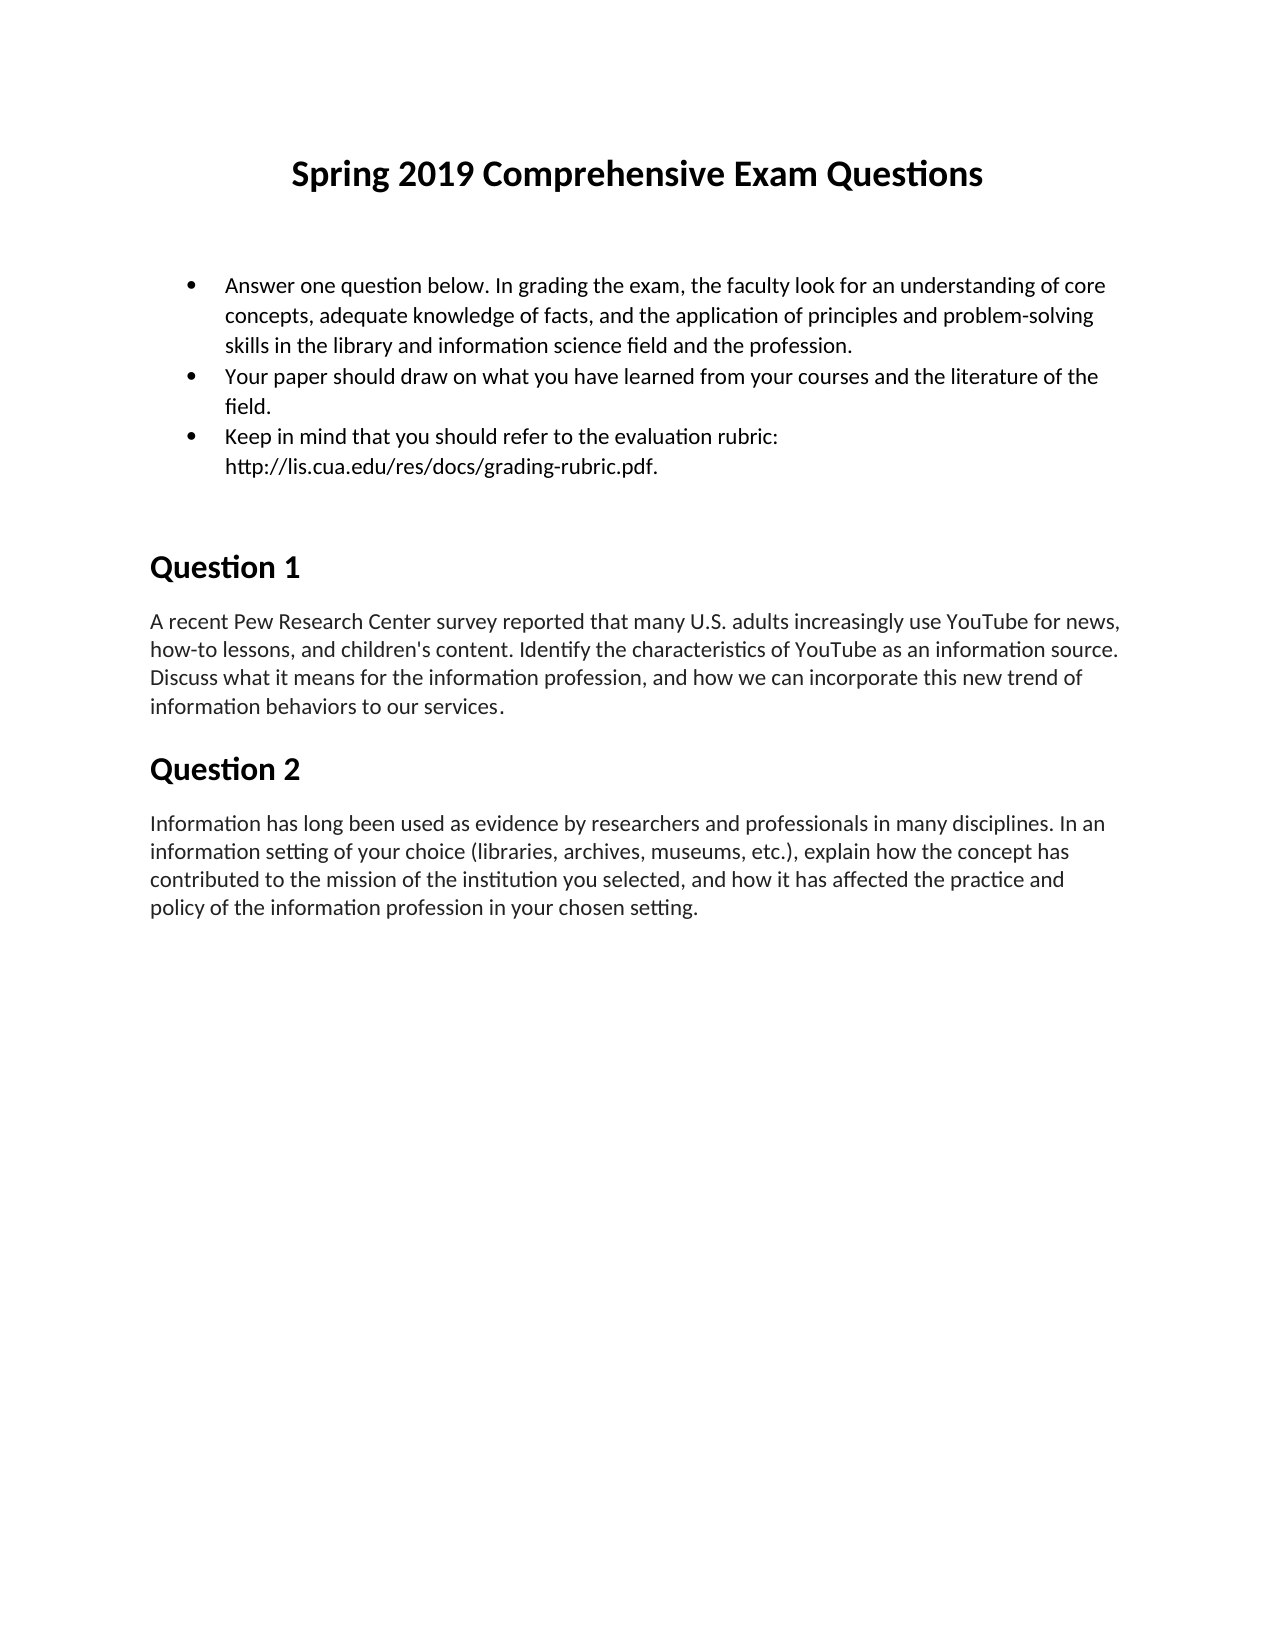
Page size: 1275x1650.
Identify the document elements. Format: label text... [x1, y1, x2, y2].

text Spring 2019 Comprehensive Exam Questions [150, 150, 1125, 196]
text A recent Pew Research Center survey reported that many U.S. adults increasingly use YouTube for news, how-to lessons, and children's content. Identify the characteristics of YouTube as an information source. Discuss what it means for the information profession, and how we can incorporate this new trend of information behaviors to our services. [150, 607, 1125, 748]
text Question 1 [150, 546, 1125, 587]
text Question 2 [150, 748, 1125, 789]
list Keep in mind that you should refer to the evaluation rubric: http://lis.cua.edu/res/docs/grading-rubric.pdf. [187, 422, 1125, 481]
list Answer one question below. In grading the exam, the faculty look for an understanding of core concepts, adequate knowledge of facts, and the application of principles and problem-solving skills in the library and information science field and the profession. [187, 271, 1125, 360]
text Information has long been used as evidence by researchers and professionals in many disciplines. In an information setting of your choice (libraries, archives, museums, etc.), explain how the concept has contributed to the mission of the institution you selected, and how it has affected the practice and policy of the information profession in your chosen setting. [150, 809, 1125, 921]
list Your paper should draw on what you have learned from your courses and the literature of the field. [187, 362, 1125, 420]
